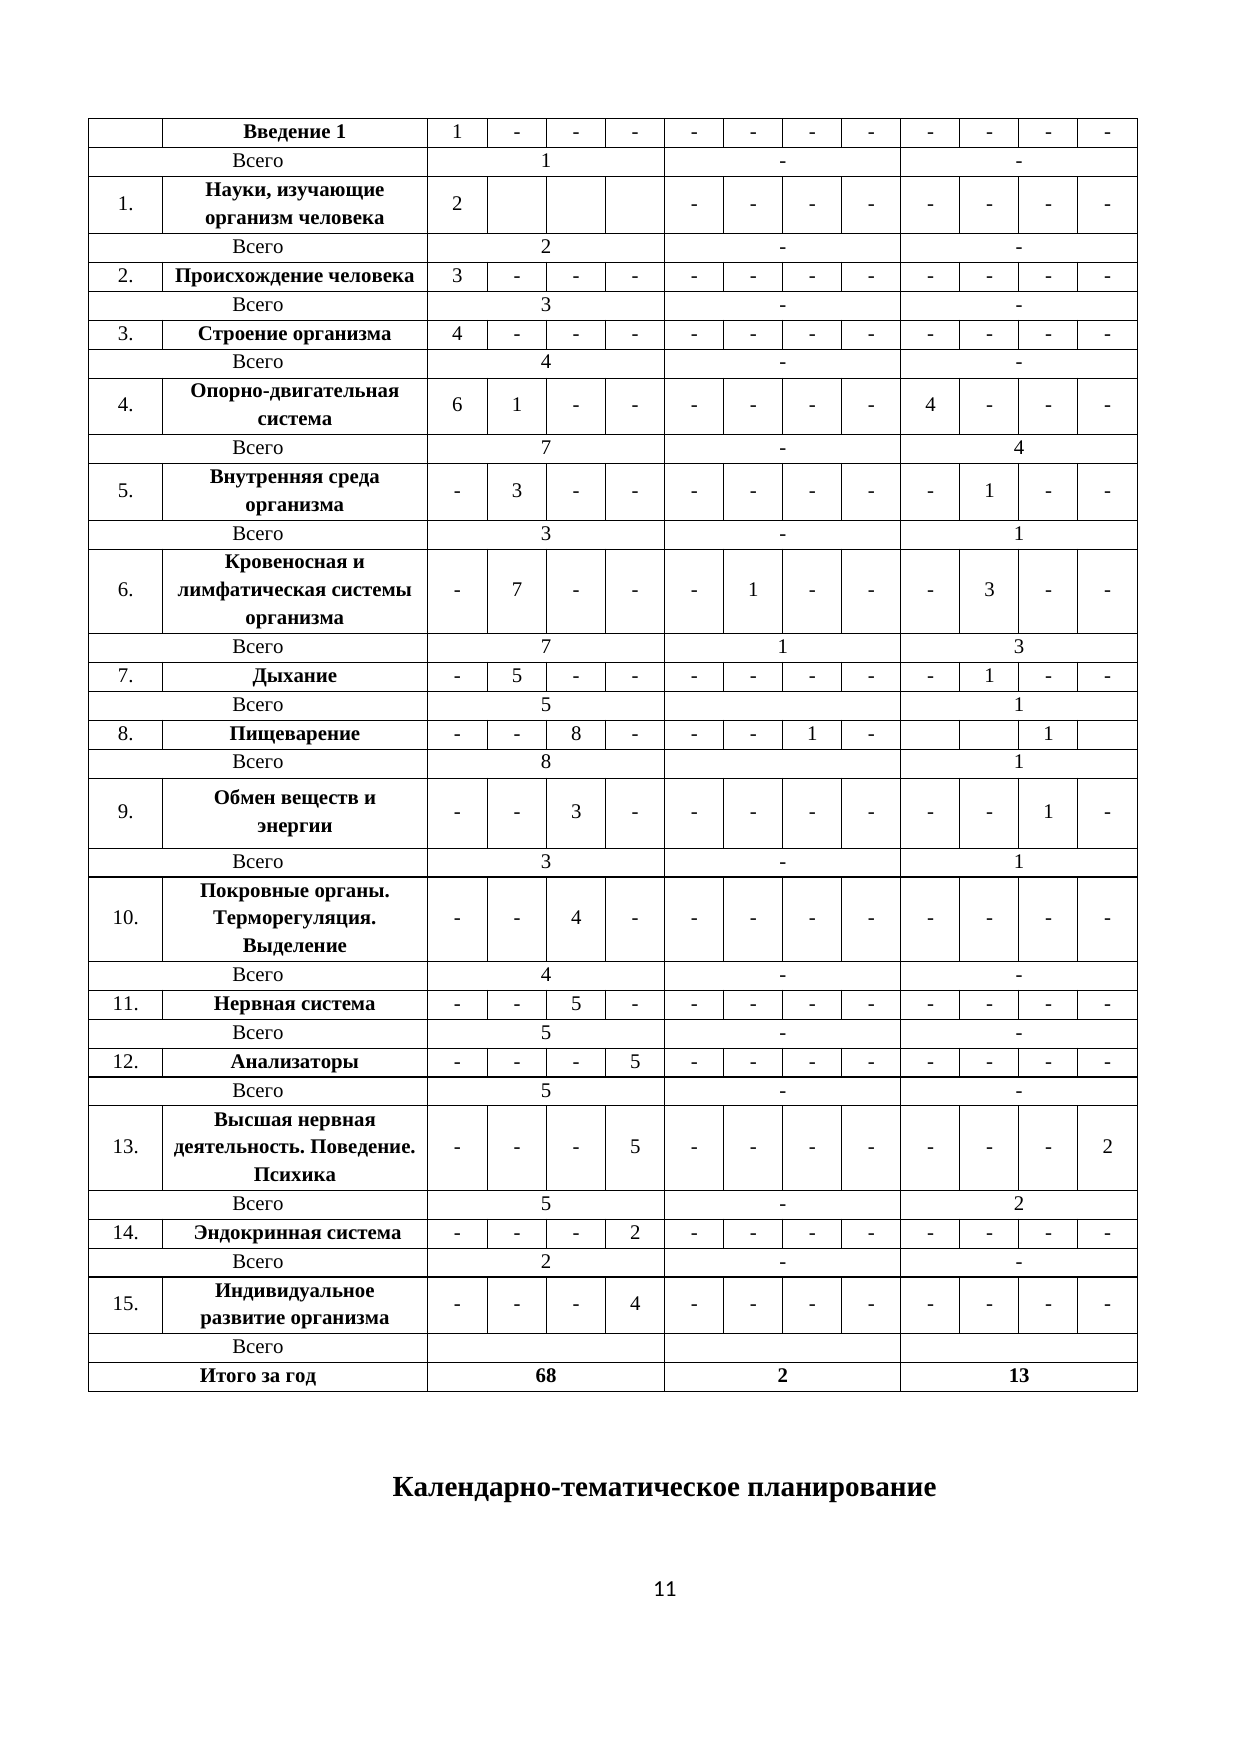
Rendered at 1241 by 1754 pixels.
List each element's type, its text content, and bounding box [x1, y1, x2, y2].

table_cell - [488, 878, 546, 961]
table_cell - [783, 464, 841, 519]
table_cell - [960, 1049, 1018, 1076]
table_cell - [724, 177, 782, 233]
table_cell - [1078, 177, 1137, 233]
table_cell - [783, 379, 841, 434]
table_cell - [960, 1220, 1018, 1247]
table_cell 3 [428, 292, 664, 319]
table_cell Всего [89, 1078, 427, 1105]
table_cell - [901, 1049, 959, 1076]
table_cell Всего [89, 750, 427, 777]
table_cell - [606, 550, 664, 633]
table_cell - [842, 263, 900, 291]
table_cell Внутренняя среда организма [163, 464, 427, 519]
table_cell Дыхание [163, 663, 427, 691]
table_cell - [842, 464, 900, 519]
table_cell - [1019, 1278, 1077, 1333]
table_cell 5 [428, 692, 664, 719]
table_cell - [547, 464, 605, 519]
table_cell - [783, 1106, 841, 1189]
table_cell - [901, 878, 959, 961]
table_cell - [724, 1220, 782, 1247]
table_cell - [901, 962, 1137, 989]
table_cell 2 [428, 1249, 664, 1276]
table_cell - [783, 1278, 841, 1333]
table_cell - [783, 878, 841, 961]
table_cell - [488, 721, 546, 748]
table_cell - [842, 379, 900, 434]
table_cell - [665, 1278, 723, 1333]
table_cell 5 [428, 1078, 664, 1105]
table_cell 1 [488, 379, 546, 434]
table_cell Пищеварение [163, 721, 427, 748]
table_cell Обмен веществ и энергии [163, 779, 427, 847]
table_cell - [960, 1106, 1018, 1189]
table_cell - [488, 991, 546, 1018]
table_cell [901, 721, 959, 748]
table_cell - [547, 263, 605, 291]
table_cell 7 [488, 550, 546, 633]
table_cell - [901, 663, 959, 691]
table_cell - [842, 878, 900, 961]
table_cell Строение организма [163, 321, 427, 348]
table_cell 2 [606, 1220, 664, 1247]
table_cell Всего [89, 234, 427, 262]
table_cell - [488, 263, 546, 291]
table_cell Всего [89, 521, 427, 548]
table_cell Происхождение человека [163, 263, 427, 291]
table_cell 11. [89, 991, 162, 1018]
table_cell - [1078, 878, 1137, 961]
table_cell 3 [547, 779, 605, 847]
table_cell - [1019, 177, 1077, 233]
table_cell [665, 750, 900, 777]
table_cell - [842, 321, 900, 348]
table_cell 2 [428, 234, 664, 262]
table_cell - [665, 177, 723, 233]
table_cell - [665, 321, 723, 348]
table_cell - [901, 292, 1137, 319]
table_cell - [901, 1106, 959, 1189]
table_cell 7. [89, 663, 162, 691]
table_cell 13. [89, 1106, 162, 1189]
table_cell - [428, 779, 487, 847]
table_cell - [606, 878, 664, 961]
table_cell - [901, 550, 959, 633]
table_cell - [547, 1278, 605, 1333]
table_cell - [665, 849, 900, 876]
table_cell - [842, 721, 900, 748]
table_cell - [901, 1078, 1137, 1105]
table_cell - [488, 1278, 546, 1333]
table_cell - [1078, 1278, 1137, 1333]
table_cell 1 [960, 464, 1018, 519]
table_cell - [724, 119, 782, 147]
table_cell - [842, 1049, 900, 1076]
table_cell Эндокринная система [163, 1220, 427, 1247]
table_cell [488, 177, 546, 233]
table_cell Всего [89, 1249, 427, 1276]
table_cell - [665, 991, 723, 1018]
table_cell - [1019, 464, 1077, 519]
table_cell [901, 1334, 1137, 1362]
table_cell [665, 1334, 900, 1362]
table_cell - [665, 292, 900, 319]
table_cell 10. [89, 878, 162, 961]
table_cell 1 [960, 663, 1018, 691]
table_cell 1 [901, 849, 1137, 876]
table_cell - [724, 1278, 782, 1333]
table_cell - [665, 464, 723, 519]
table_cell - [724, 1049, 782, 1076]
table_cell - [547, 379, 605, 434]
table_cell - [842, 663, 900, 691]
table_cell 8. [89, 721, 162, 748]
table_cell [428, 1334, 664, 1362]
table_cell - [960, 991, 1018, 1018]
table_cell - [842, 119, 900, 147]
table_cell 3 [960, 550, 1018, 633]
table_cell - [1078, 550, 1137, 633]
table_cell - [783, 991, 841, 1018]
table_cell [606, 177, 664, 233]
table_cell - [783, 119, 841, 147]
table_cell - [960, 1278, 1018, 1333]
table_cell - [901, 464, 959, 519]
table_cell - [606, 464, 664, 519]
table_cell 13 [901, 1363, 1137, 1391]
table_cell 3 [428, 263, 487, 291]
table_cell - [901, 350, 1137, 377]
table_cell - [901, 1249, 1137, 1276]
table_cell - [428, 663, 487, 691]
table_cell Кровеносная и лимфатическая системы организма [163, 550, 427, 633]
table_cell 3 [901, 634, 1137, 662]
table_cell - [547, 1220, 605, 1247]
table_cell 2 [901, 1191, 1137, 1218]
table_cell 3 [428, 521, 664, 548]
table_cell Высшая нервная деятельность. Поведение. Психика [163, 1106, 427, 1189]
table_cell - [428, 991, 487, 1018]
table_cell - [1078, 379, 1137, 434]
table_cell - [1078, 1049, 1137, 1076]
table_cell 6. [89, 550, 162, 633]
table_cell 5 [428, 1020, 664, 1047]
table_cell 4 [901, 379, 959, 434]
table_cell - [960, 321, 1018, 348]
table_cell 4 [547, 878, 605, 961]
table_cell - [606, 663, 664, 691]
table_cell - [428, 1278, 487, 1333]
table_cell - [665, 962, 900, 989]
table_cell - [901, 779, 959, 847]
table_cell - [1019, 1049, 1077, 1076]
table_cell 2 [665, 1363, 900, 1391]
table_cell [89, 119, 162, 147]
table_cell 5 [606, 1106, 664, 1189]
table_cell - [1019, 1220, 1077, 1247]
table_cell - [665, 550, 723, 633]
table_cell Введение 1 [163, 119, 427, 147]
table_cell - [488, 1220, 546, 1247]
table_cell - [665, 521, 900, 548]
table_cell - [665, 1191, 900, 1218]
table_cell - [1019, 878, 1077, 961]
table_cell 4 [428, 962, 664, 989]
table_cell - [901, 321, 959, 348]
table_cell - [547, 663, 605, 691]
table_cell - [1019, 263, 1077, 291]
table_cell - [901, 1020, 1137, 1047]
table_cell 1 [783, 721, 841, 748]
table_cell - [842, 177, 900, 233]
table_cell - [665, 1020, 900, 1047]
table_cell - [783, 177, 841, 233]
table_cell - [428, 878, 487, 961]
table_cell - [1078, 464, 1137, 519]
table_cell - [606, 379, 664, 434]
table_cell - [488, 119, 546, 147]
table_cell 4. [89, 379, 162, 434]
table_cell - [1019, 663, 1077, 691]
table_cell - [428, 721, 487, 748]
table_cell Всего [89, 1191, 427, 1218]
table_cell - [606, 321, 664, 348]
table_cell 2 [1078, 1106, 1137, 1189]
table_cell 5 [547, 991, 605, 1018]
table_cell - [901, 234, 1137, 262]
table_cell 5 [488, 663, 546, 691]
table_cell 1 [901, 750, 1137, 777]
table_cell 2. [89, 263, 162, 291]
table_cell - [783, 263, 841, 291]
table_cell - [724, 321, 782, 348]
table_cell 15. [89, 1278, 162, 1333]
table_cell - [488, 321, 546, 348]
table_cell - [665, 663, 723, 691]
table_cell Опорно-двигательная система [163, 379, 427, 434]
table_cell 1 [665, 634, 900, 662]
table_cell - [547, 119, 605, 147]
table_cell 9. [89, 779, 162, 847]
table_cell - [547, 1106, 605, 1189]
table_cell Итого за год [89, 1363, 427, 1391]
table_cell - [724, 1106, 782, 1189]
table_cell - [665, 1249, 900, 1276]
table_cell 3 [428, 849, 664, 876]
table_cell Анализаторы [163, 1049, 427, 1076]
table_cell - [842, 1106, 900, 1189]
table_cell 1. [89, 177, 162, 233]
table_cell [665, 692, 900, 719]
table_cell - [665, 1220, 723, 1247]
table_cell - [960, 177, 1018, 233]
table_cell 4 [901, 435, 1137, 463]
table_cell - [606, 991, 664, 1018]
table_cell - [901, 177, 959, 233]
table_cell Всего [89, 692, 427, 719]
table_cell - [606, 263, 664, 291]
table_cell - [488, 1106, 546, 1189]
table_cell 1 [428, 148, 664, 176]
table_cell Всего [89, 350, 427, 377]
table_cell 8 [547, 721, 605, 748]
table_cell - [724, 464, 782, 519]
table_cell - [1019, 550, 1077, 633]
table_cell 68 [428, 1363, 664, 1391]
table_cell - [783, 779, 841, 847]
table_cell Нервная система [163, 991, 427, 1018]
table_cell 1 [1019, 779, 1077, 847]
table_cell - [901, 1278, 959, 1333]
table_cell - [842, 1220, 900, 1247]
table_cell - [783, 321, 841, 348]
table_cell - [665, 1078, 900, 1105]
table_cell - [1019, 321, 1077, 348]
table_cell Покровные органы. Терморегуляция. Выделение [163, 878, 427, 961]
table_cell - [901, 119, 959, 147]
table_cell - [783, 1049, 841, 1076]
table_cell - [724, 721, 782, 748]
table_cell - [1019, 379, 1077, 434]
table_cell - [606, 721, 664, 748]
table_cell - [960, 779, 1018, 847]
table_cell - [665, 721, 723, 748]
table_cell 14. [89, 1220, 162, 1247]
table_cell 1 [901, 692, 1137, 719]
table_cell 1 [1019, 721, 1077, 748]
table_cell - [665, 1049, 723, 1076]
table_cell 3 [488, 464, 546, 519]
table_cell - [960, 119, 1018, 147]
table_cell 7 [428, 435, 664, 463]
table_cell [547, 177, 605, 233]
table_cell 2 [428, 177, 487, 233]
table_cell Всего [89, 292, 427, 319]
table_cell 1 [428, 119, 487, 147]
table_cell - [665, 379, 723, 434]
table_cell - [783, 663, 841, 691]
table_cell Науки, изучающие организм человека [163, 177, 427, 233]
table_cell - [488, 1049, 546, 1076]
table_cell 4 [428, 321, 487, 348]
table_cell 7 [428, 634, 664, 662]
table_cell - [665, 779, 723, 847]
table_cell - [1019, 991, 1077, 1018]
table_cell - [842, 779, 900, 847]
table_cell Всего [89, 435, 427, 463]
table_cell [1078, 721, 1137, 748]
table_cell - [724, 263, 782, 291]
table_cell - [547, 1049, 605, 1076]
table_cell 5. [89, 464, 162, 519]
table_cell - [428, 550, 487, 633]
table_cell - [901, 148, 1137, 176]
table_cell 5 [606, 1049, 664, 1076]
table_cell - [428, 464, 487, 519]
table_cell 5 [428, 1191, 664, 1218]
table_cell - [665, 1106, 723, 1189]
table_cell - [1078, 263, 1137, 291]
table_cell - [665, 148, 900, 176]
table_cell - [488, 779, 546, 847]
table_cell 3. [89, 321, 162, 348]
table_cell - [960, 263, 1018, 291]
table_cell 12. [89, 1049, 162, 1076]
table_cell - [1078, 663, 1137, 691]
table_cell - [842, 550, 900, 633]
table_cell Всего [89, 1020, 427, 1047]
table_cell - [606, 779, 664, 847]
table_cell - [724, 878, 782, 961]
table_cell - [665, 878, 723, 961]
table_cell 1 [724, 550, 782, 633]
table_cell 4 [606, 1278, 664, 1333]
table_cell - [724, 991, 782, 1018]
table_cell - [901, 991, 959, 1018]
table_cell - [665, 435, 900, 463]
table_cell - [842, 991, 900, 1018]
table_cell - [1019, 119, 1077, 147]
table_cell - [1078, 119, 1137, 147]
table_cell - [724, 779, 782, 847]
table_cell Всего [89, 148, 427, 176]
table_cell - [1019, 1106, 1077, 1189]
table_cell - [783, 1220, 841, 1247]
table_cell Всего [89, 1334, 427, 1362]
table_cell - [428, 1106, 487, 1189]
table_cell - [1078, 321, 1137, 348]
table_cell - [547, 550, 605, 633]
table_cell - [428, 1220, 487, 1247]
table_cell - [665, 263, 723, 291]
text Календарно-тематическое планирование [177, 1469, 1152, 1503]
table_cell Всего [89, 962, 427, 989]
table_cell - [665, 234, 900, 262]
table_cell - [901, 1220, 959, 1247]
table_cell - [428, 1049, 487, 1076]
table_cell Индивидуальное развитие организма [163, 1278, 427, 1333]
table_cell - [783, 550, 841, 633]
table_cell - [960, 878, 1018, 961]
table_cell 1 [901, 521, 1137, 548]
table_cell [960, 721, 1018, 748]
table_cell Всего [89, 849, 427, 876]
table_cell - [842, 1278, 900, 1333]
table_cell - [960, 379, 1018, 434]
table_cell - [665, 350, 900, 377]
table_cell - [606, 119, 664, 147]
table_cell - [1078, 1220, 1137, 1247]
table_cell Всего [89, 634, 427, 662]
table_cell 6 [428, 379, 487, 434]
table_cell - [547, 321, 605, 348]
table_cell - [724, 663, 782, 691]
table_cell - [901, 263, 959, 291]
table_cell - [1078, 991, 1137, 1018]
table_cell - [665, 119, 723, 147]
table_cell - [1078, 779, 1137, 847]
table_cell - [724, 379, 782, 434]
table_cell 8 [428, 750, 664, 777]
table_cell 4 [428, 350, 664, 377]
